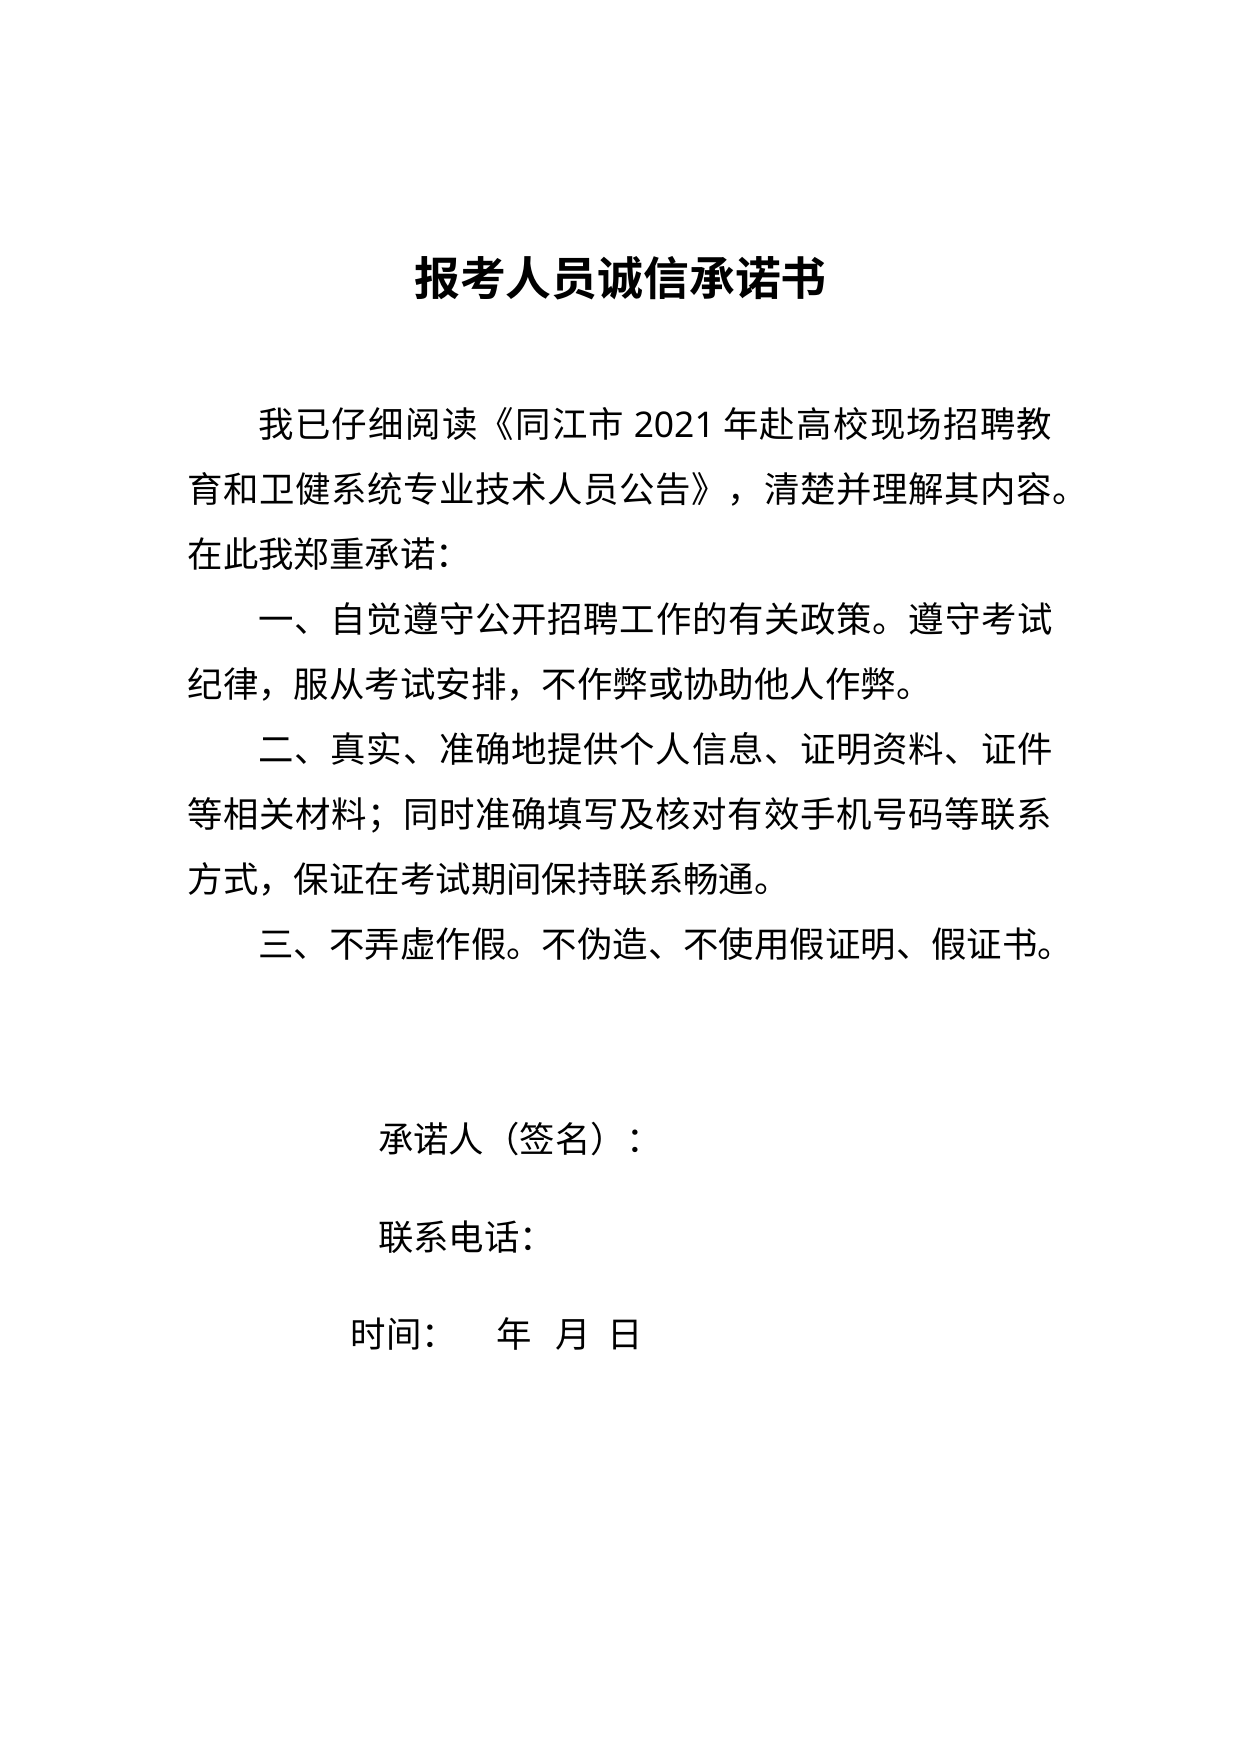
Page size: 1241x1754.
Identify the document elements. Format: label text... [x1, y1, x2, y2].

list 承诺人（签名）： [187, 1104, 1053, 1169]
list 联系电话： [187, 1202, 1053, 1267]
list 一、自觉遵守公开招聘工作的有关政策。遵守考试纪律，服从考试安排，不作弊或协助他人作弊。 [187, 584, 1053, 714]
list 时间： 年 月 日 [187, 1299, 1053, 1364]
list 我已仔细阅读《同江市2021年赴高校现场招聘教育和卫健系统专业技术人员公告》，清楚并理解其内容。在此我郑重承诺： [187, 389, 1053, 584]
text 报考人员诚信承诺书 [187, 227, 1053, 324]
list 三、不弄虚作假。不伪造、不使用假证明、假证书。 [187, 909, 1053, 974]
list 二、真实、准确地提供个人信息、证明资料、证件等相关材料；同时准确填写及核对有效手机号码等联系方式，保证在考试期间保持联系畅通。 [187, 714, 1053, 909]
